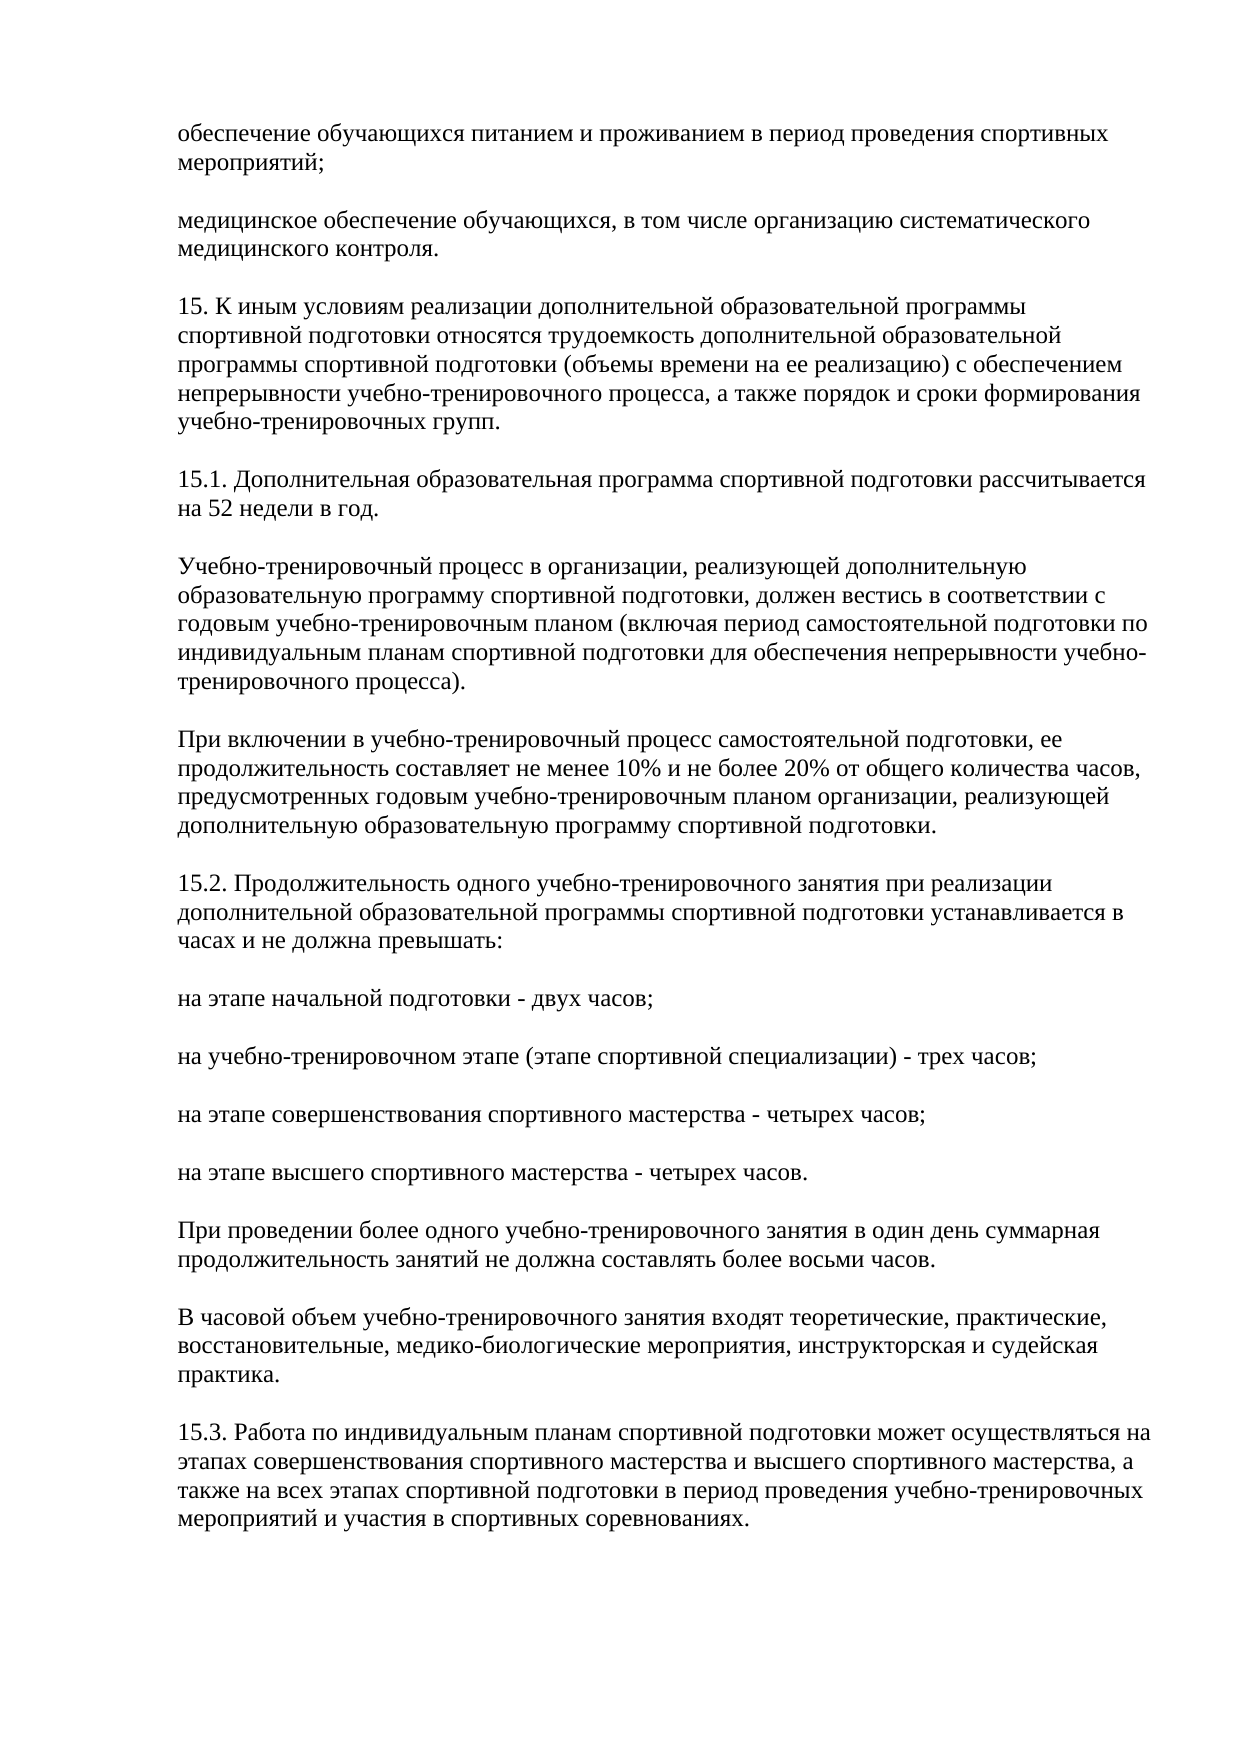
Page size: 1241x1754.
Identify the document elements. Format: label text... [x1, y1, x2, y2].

text 15.3. Работа по индивидуальным планам спортивной подготовки может осуществляться на этапах совершенствования спортивного мастерства и высшего спортивного мастерства, а также на всех этапах спортивной подготовки в период проведения учебно-тренировочных мероприятий и участия в спортивных соревнованиях. [177, 1417, 1152, 1532]
text При проведении более одного учебно-тренировочного занятия в один день суммарная продолжительность занятий не должна составлять более восьми часов. [177, 1215, 1152, 1273]
text медицинское обеспечение обучающихся, в том числе организацию систематического медицинского контроля. [177, 205, 1152, 262]
text Учебно-тренировочный процесс в организации, реализующей дополнительную образовательную программу спортивной подготовки, должен вестись в соответствии с годовым учебно-тренировочным планом (включая период самостоятельной подготовки по индивидуальным планам спортивной подготовки для обеспечения непрерывности учебно-тренировочного процесса). [177, 551, 1152, 695]
text При включении в учебно-тренировочный процесс самостоятельной подготовки, ее продолжительность составляет не менее 10% и не более 20% от общего количества часов, предусмотренных годовым учебно-тренировочным планом организации, реализующей дополнительную образовательную программу спортивной подготовки. [177, 724, 1152, 839]
text обеспечение обучающихся питанием и проживанием в период проведения спортивных мероприятий; [177, 118, 1152, 176]
text на этапе начальной подготовки - двух часов; [177, 983, 1152, 1012]
text на учебно-тренировочном этапе (этапе спортивной специализации) - трех часов; [177, 1041, 1152, 1070]
text В часовой объем учебно-тренировочного занятия входят теоретические, практические, восстановительные, медико-биологические мероприятия, инструкторская и судейская практика. [177, 1302, 1152, 1388]
text 15. К иным условиям реализации дополнительной образовательной программы спортивной подготовки относятся трудоемкость дополнительной образовательной программы спортивной подготовки (объемы времени на ее реализацию) с обеспечением непрерывности учебно-тренировочного процесса, а также порядок и сроки формирования учебно-тренировочных групп. [177, 291, 1152, 435]
text на этапе совершенствования спортивного мастерства - четырех часов; [177, 1099, 1152, 1128]
text 15.1. Дополнительная образовательная программа спортивной подготовки рассчитывается на 52 недели в год. [177, 464, 1152, 522]
text на этапе высшего спортивного мастерства - четырех часов. [177, 1157, 1152, 1186]
text 15.2. Продолжительность одного учебно-тренировочного занятия при реализации дополнительной образовательной программы спортивной подготовки устанавливается в часах и не должна превышать: [177, 868, 1152, 954]
